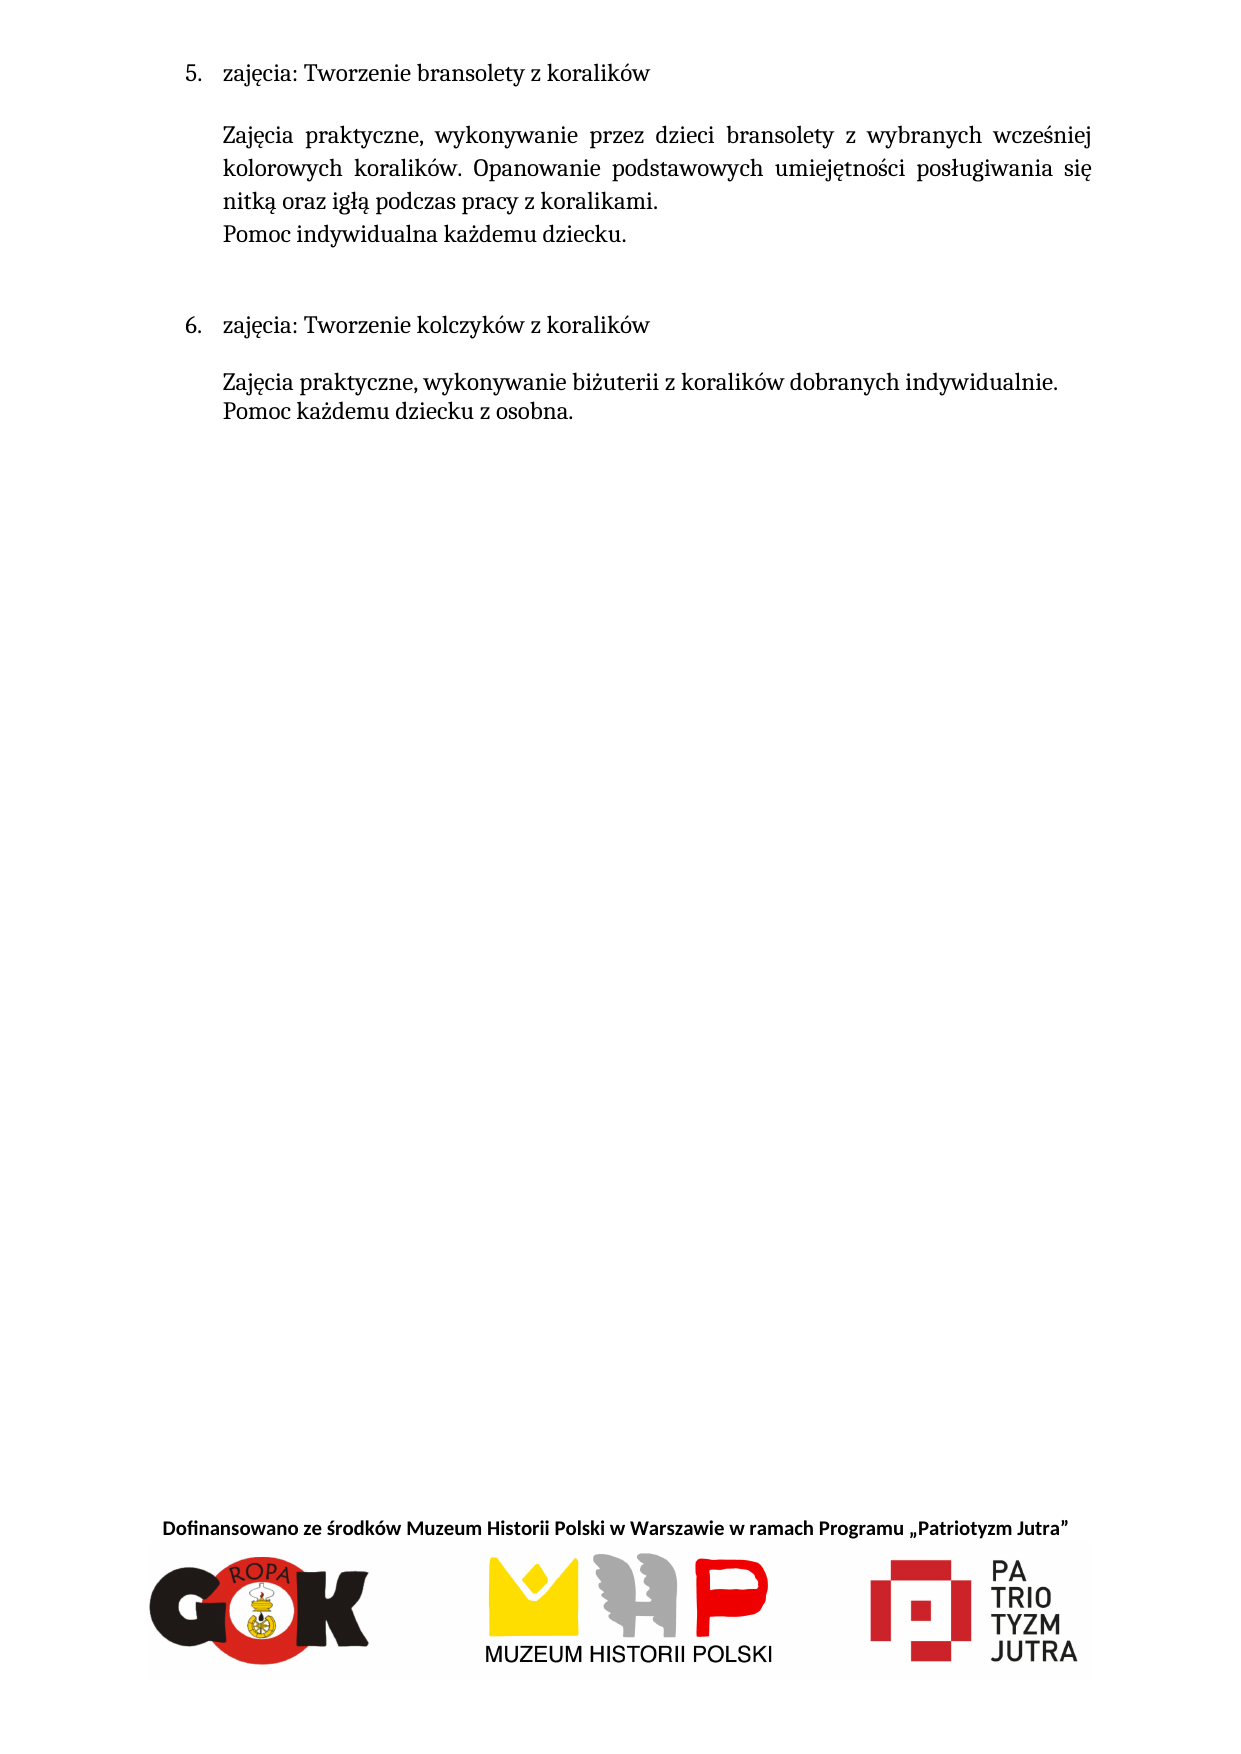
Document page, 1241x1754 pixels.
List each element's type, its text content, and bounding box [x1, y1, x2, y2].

list Pomoc każdemu dziecku z osobna. [223, 397, 1093, 426]
list zajęcia: Tworzenie kolczyków z koralików [185, 311, 1093, 339]
list Pomoc indywidualna każdemu dziecku. [223, 220, 1093, 249]
picture [147, 1540, 1093, 1681]
list Zajęcia praktyczne, wykonywanie przez dzieci bransolety z wybranych wcześniej kolorowych koralików. Opanowanie podstawowych umiejętności posługiwania się nitką oraz igłą podczas pracy z koralikami. [223, 121, 1093, 216]
list Zajęcia praktyczne, wykonywanie biżuterii z koralików dobranych indywidualnie. [223, 368, 1093, 397]
list zajęcia: Tworzenie bransolety z koralików [185, 59, 1093, 88]
